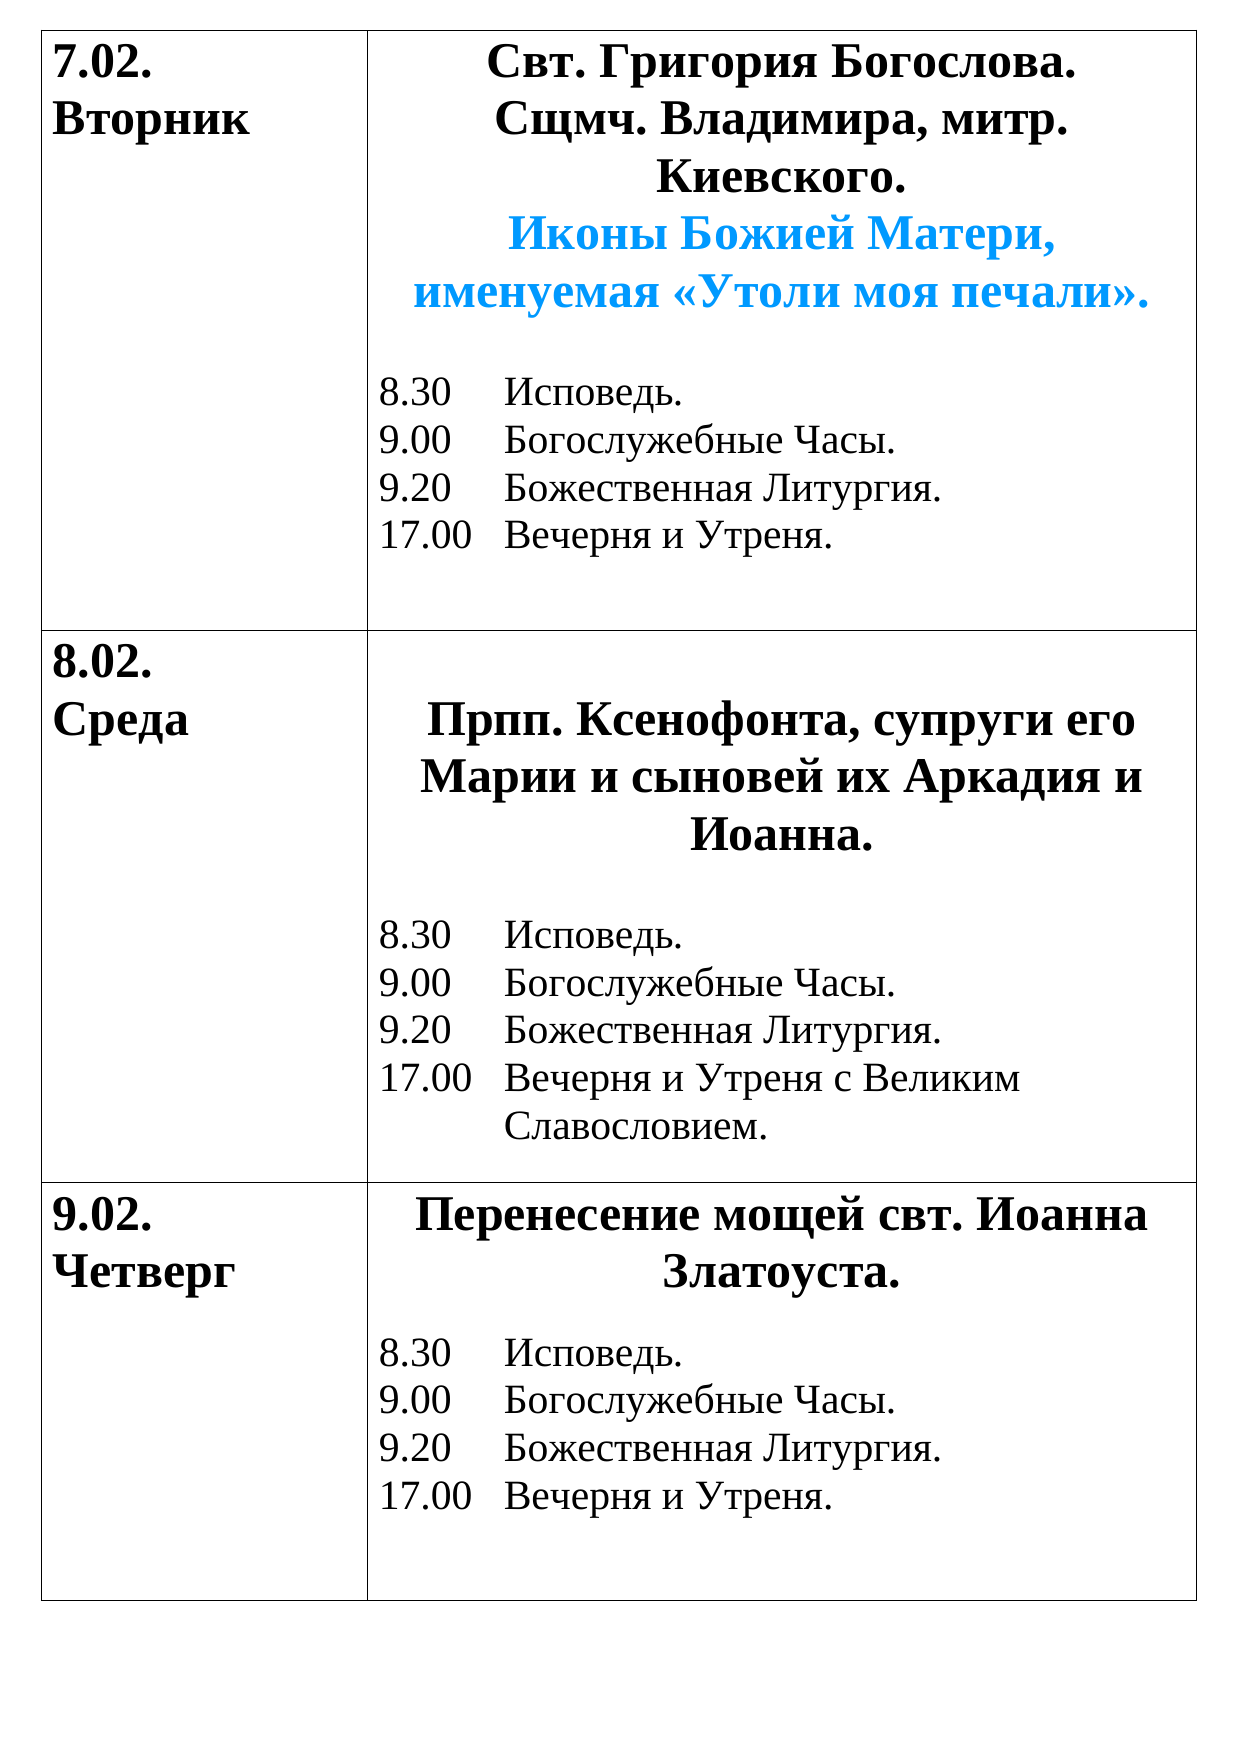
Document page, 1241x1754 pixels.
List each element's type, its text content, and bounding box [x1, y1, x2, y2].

table_cell 9.02. Четверг [42, 1183, 367, 1600]
table_cell 8.02. Среда [42, 631, 367, 1182]
table_cell Перенесение мощей свт. Иоанна Златоуста. 8.30 Исповедь. 9.00 Богослужебные Часы. 9.20 Божественная Литургия. 17.00 Вечерня и Утреня. [368, 1183, 1196, 1600]
table_cell 7.02. Вторник [42, 31, 367, 630]
table_cell Свт. Григория Богослова. Сщмч. Владимира, митр. Киевского. Иконы Божией Матери, именуемая «Утоли моя печали». 8.30 Исповедь. 9.00 Богослужебные Часы. 9.20 Божественная Литургия. 17.00 Вечерня и Утреня. [368, 31, 1196, 630]
table_cell Прпп. Ксенофонта, супруги его Марии и сыновей их Аркадия и Иоанна. 8.30 Исповедь. 9.00 Богослужебные Часы. 9.20 Божественная Литургия. 17.00 Вечерня и Утреня с Великим Славословием. [368, 631, 1196, 1182]
